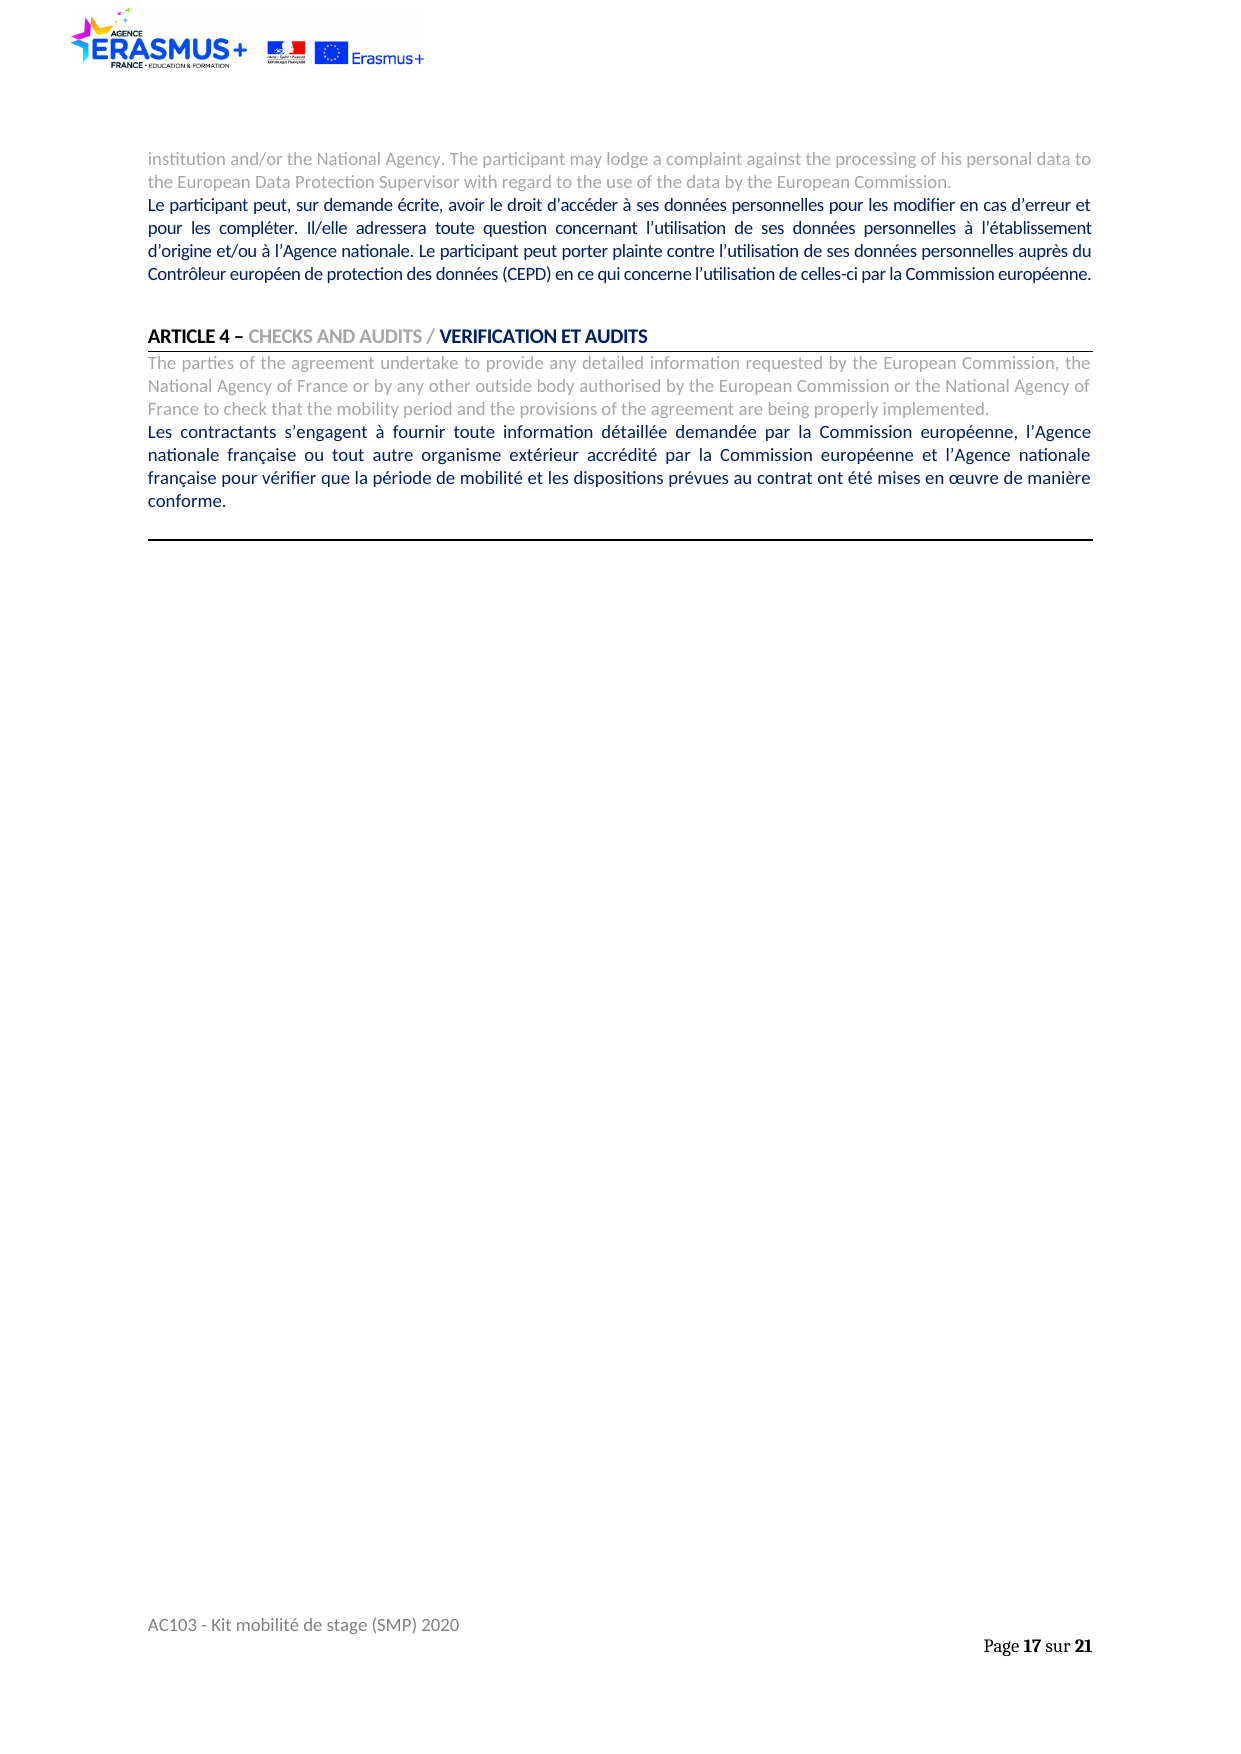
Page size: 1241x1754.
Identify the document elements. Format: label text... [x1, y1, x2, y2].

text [148, 148, 1093, 193]
text The parties of the agreement undertake to provide any detailed information requested by the European Commission, the National Agency of France or by any other outside body authorised by the European Commission or the National Agency of France to check that the mobility period and the provisions of the agreement are being properly implemented. [148, 352, 1093, 420]
picture [70, 8, 424, 68]
text Les contractants s’engagent à fournir toute information détaillée demandée par la Commission européenne, l’Agence nationale française ou tout autre organisme extérieur accrédité par la Commission européenne et l’Agence nationale française pour vérifier que la période de mobilité et les dispositions prévues au contrat ont été mises en œuvre de manière conforme. [148, 420, 1093, 512]
text Le participant peut, sur demande écrite, avoir le droit d’accéder à ses données personnelles pour les modifier en cas d’erreur et pour les compléter. Il/elle adressera toute question concernant l’utilisation de ses données personnelles à l’établissement d’origine et/ou à l’Agence nationale. Le participant peut porter plainte contre l’utilisation de ses données personnelles auprès du Contrôleur européen de protection des données (CEPD) en ce qui concerne l’utilisation de celles-ci par la Commission européenne. [148, 193, 1093, 285]
text ARTICLE 4 – CHECKS AND AUDITS / VERIFICATION ET AUDITS [148, 323, 1093, 351]
